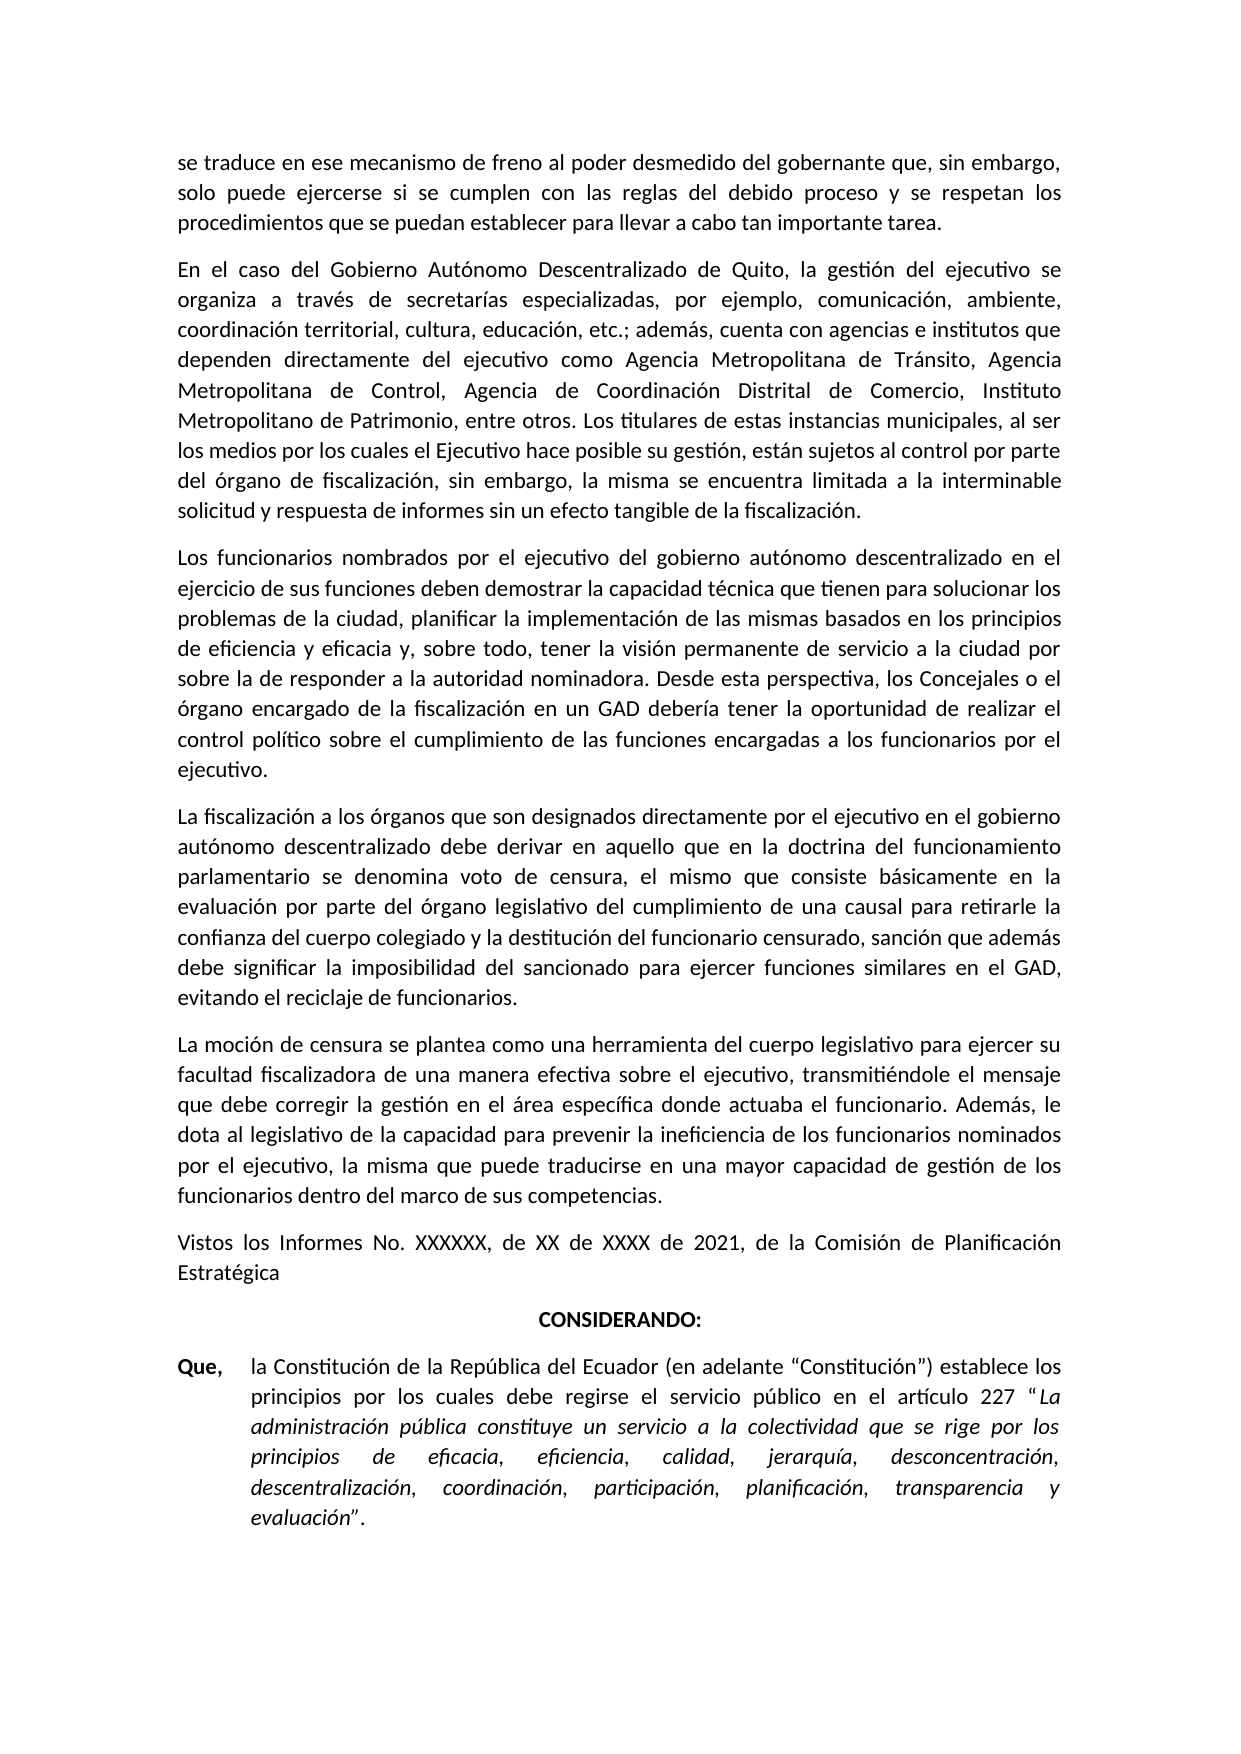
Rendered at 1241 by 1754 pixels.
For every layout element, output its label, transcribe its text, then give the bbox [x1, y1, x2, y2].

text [177, 148, 1063, 236]
text Que, la Constitución de la República del Ecuador (en adelante “Constitución”) establece los principios por los cuales debe regirse el servicio público en el artículo 227 “La administración pública constituye un servicio a la colectividad que se rige por los principios de eficacia, eficiencia, calidad, jerarquía, desconcentración, descentralización, coordinación, participación, planificación, transparencia y evaluación”. [177, 1352, 1063, 1531]
text Vistos los Informes No. XXXXXX, de XX de XXXX de 2021, de la Comisión de Planificación Estratégica [177, 1228, 1063, 1286]
text En el caso del Gobierno Autónomo Descentralizado de Quito, la gestión del ejecutivo se organiza a través de secretarías especializadas, por ejemplo, comunicación, ambiente, coordinación territorial, cultura, educación, etc.; además, cuenta con agencias e institutos que dependen directamente del ejecutivo como Agencia Metropolitana de Tránsito, Agencia Metropolitana de Control, Agencia de Coordinación Distrital de Comercio, Instituto Metropolitano de Patrimonio, entre otros. Los titulares de estas instancias municipales, al ser los medios por los cuales el Ejecutivo hace posible su gestión, están sujetos al control por parte del órgano de fiscalización, sin embargo, la misma se encuentra limitada a la interminable solicitud y respuesta de informes sin un efecto tangible de la fiscalización. [177, 255, 1063, 524]
text La fiscalización a los órganos que son designados directamente por el ejecutivo en el gobierno autónomo descentralizado debe derivar en aquello que en la doctrina del funcionamiento parlamentario se denomina voto de censura, el mismo que consiste básicamente en la evaluación por parte del órgano legislativo del cumplimiento de una causal para retirarle la confianza del cuerpo colegiado y la destitución del funcionario censurado, sanción que además debe significar la imposibilidad del sancionado para ejercer funciones similares en el GAD, evitando el reciclaje de funcionarios. [177, 802, 1063, 1011]
text Los funcionarios nombrados por el ejecutivo del gobierno autónomo descentralizado en el ejercicio de sus funciones deben demostrar la capacidad técnica que tienen para solucionar los problemas de la ciudad, planificar la implementación de las mismas basados en los principios de eficiencia y eficacia y, sobre todo, tener la visión permanente de servicio a la ciudad por sobre la de responder a la autoridad nominadora. Desde esta perspectiva, los Concejales o el órgano encargado de la fiscalización en un GAD debería tener la oportunidad de realizar el control político sobre el cumplimiento de las funciones encargadas a los funcionarios por el ejecutivo. [177, 543, 1063, 783]
text CONSIDERANDO: [177, 1305, 1063, 1333]
text La moción de censura se plantea como una herramienta del cuerpo legislativo para ejercer su facultad fiscalizadora de una manera efectiva sobre el ejecutivo, transmitiéndole el mensaje que debe corregir la gestión en el área específica donde actuaba el funcionario. Además, le dota al legislativo de la capacidad para prevenir la ineficiencia de los funcionarios nominados por el ejecutivo, la misma que puede traducirse en una mayor capacidad de gestión de los funcionarios dentro del marco de sus competencias. [177, 1030, 1063, 1209]
